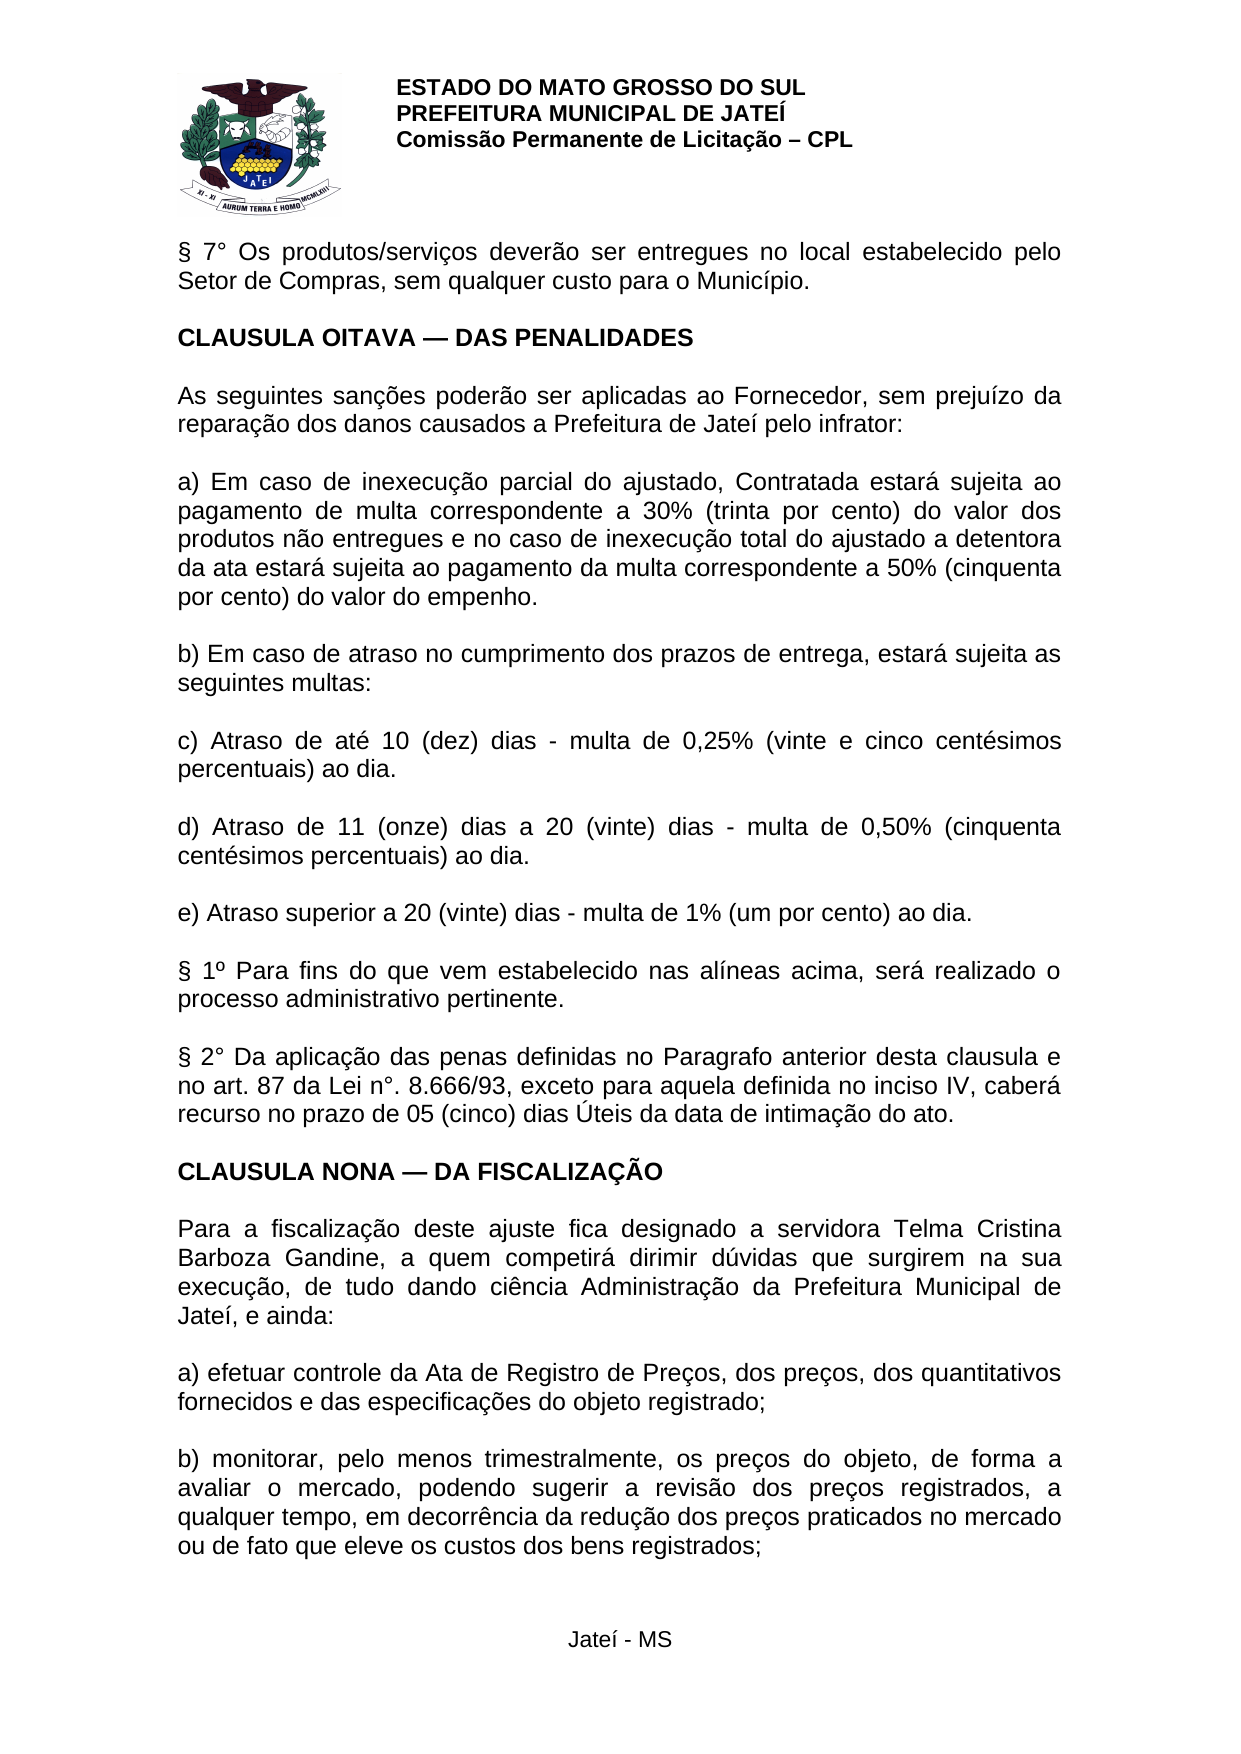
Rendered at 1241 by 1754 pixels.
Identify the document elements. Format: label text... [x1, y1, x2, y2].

text b) Em caso de atraso no cumprimento dos prazos de entrega, estará sujeita as seguintes multas: [177, 639, 1063, 697]
text CLAUSULA NONA — DA FISCALIZAÇÃO [177, 1157, 1063, 1186]
text a) efetuar controle da Ata de Registro de Preços, dos preços, dos quantitativos fornecidos e das especificações do objeto registrado; [177, 1358, 1063, 1416]
text As seguintes sanções poderão ser aplicadas ao Fornecedor, sem prejuízo da reparação dos danos causados a Prefeitura de Jateí pelo infrator: [177, 381, 1063, 438]
text c) Atraso de até 10 (dez) dias - multa de 0,25% (vinte e cinco centésimos percentuais) ao dia. [177, 726, 1063, 783]
text d) Atraso de 11 (onze) dias a 20 (vinte) dias - multa de 0,50% (cinquenta centésimos percentuais) ao dia. [177, 812, 1063, 869]
text CLAUSULA OITAVA — DAS PENALIDADES [177, 323, 1063, 352]
picture [177, 73, 342, 217]
text Para a fiscalização deste ajuste fica designado a servidora Telma Cristina Barboza Gandine, a quem competirá dirimir dúvidas que surgirem na sua execução, de tudo dando ciência Administração da Prefeitura Municipal de Jateí, e ainda: [177, 1214, 1063, 1329]
text § 7° Os produtos/serviços deverão ser entregues no local estabelecido pelo Setor de Compras, sem qualquer custo para o Município. [177, 237, 1063, 294]
text b) monitorar, pelo menos trimestralmente, os preços do objeto, de forma a avaliar o mercado, podendo sugerir a revisão dos preços registrados, a qualquer tempo, em decorrência da redução dos preços praticados no mercado ou de fato que eleve os custos dos bens registrados; [177, 1444, 1063, 1559]
text § 2° Da aplicação das penas definidas no Paragrafo anterior desta clausula e no art. 87 da Lei n°. 8.666/93, exceto para aquela definida no inciso IV, caberá recurso no prazo de 05 (cinco) dias Úteis da data de intimação do ato. [177, 1042, 1063, 1128]
text a) Em caso de inexecução parcial do ajustado, Contratada estará sujeita ao pagamento de multa correspondente a 30% (trinta por cento) do valor dos produtos não entregues e no caso de inexecução total do ajustado a detentora da ata estará sujeita ao pagamento da multa correspondente a 50% (cinquenta por cento) do valor do empenho. [177, 467, 1063, 611]
text e) Atraso superior a 20 (vinte) dias - multa de 1% (um por cento) ao dia. [177, 898, 1063, 927]
text § 1º Para fins do que vem estabelecido nas alíneas acima, será realizado o processo administrativo pertinente. [177, 956, 1063, 1013]
